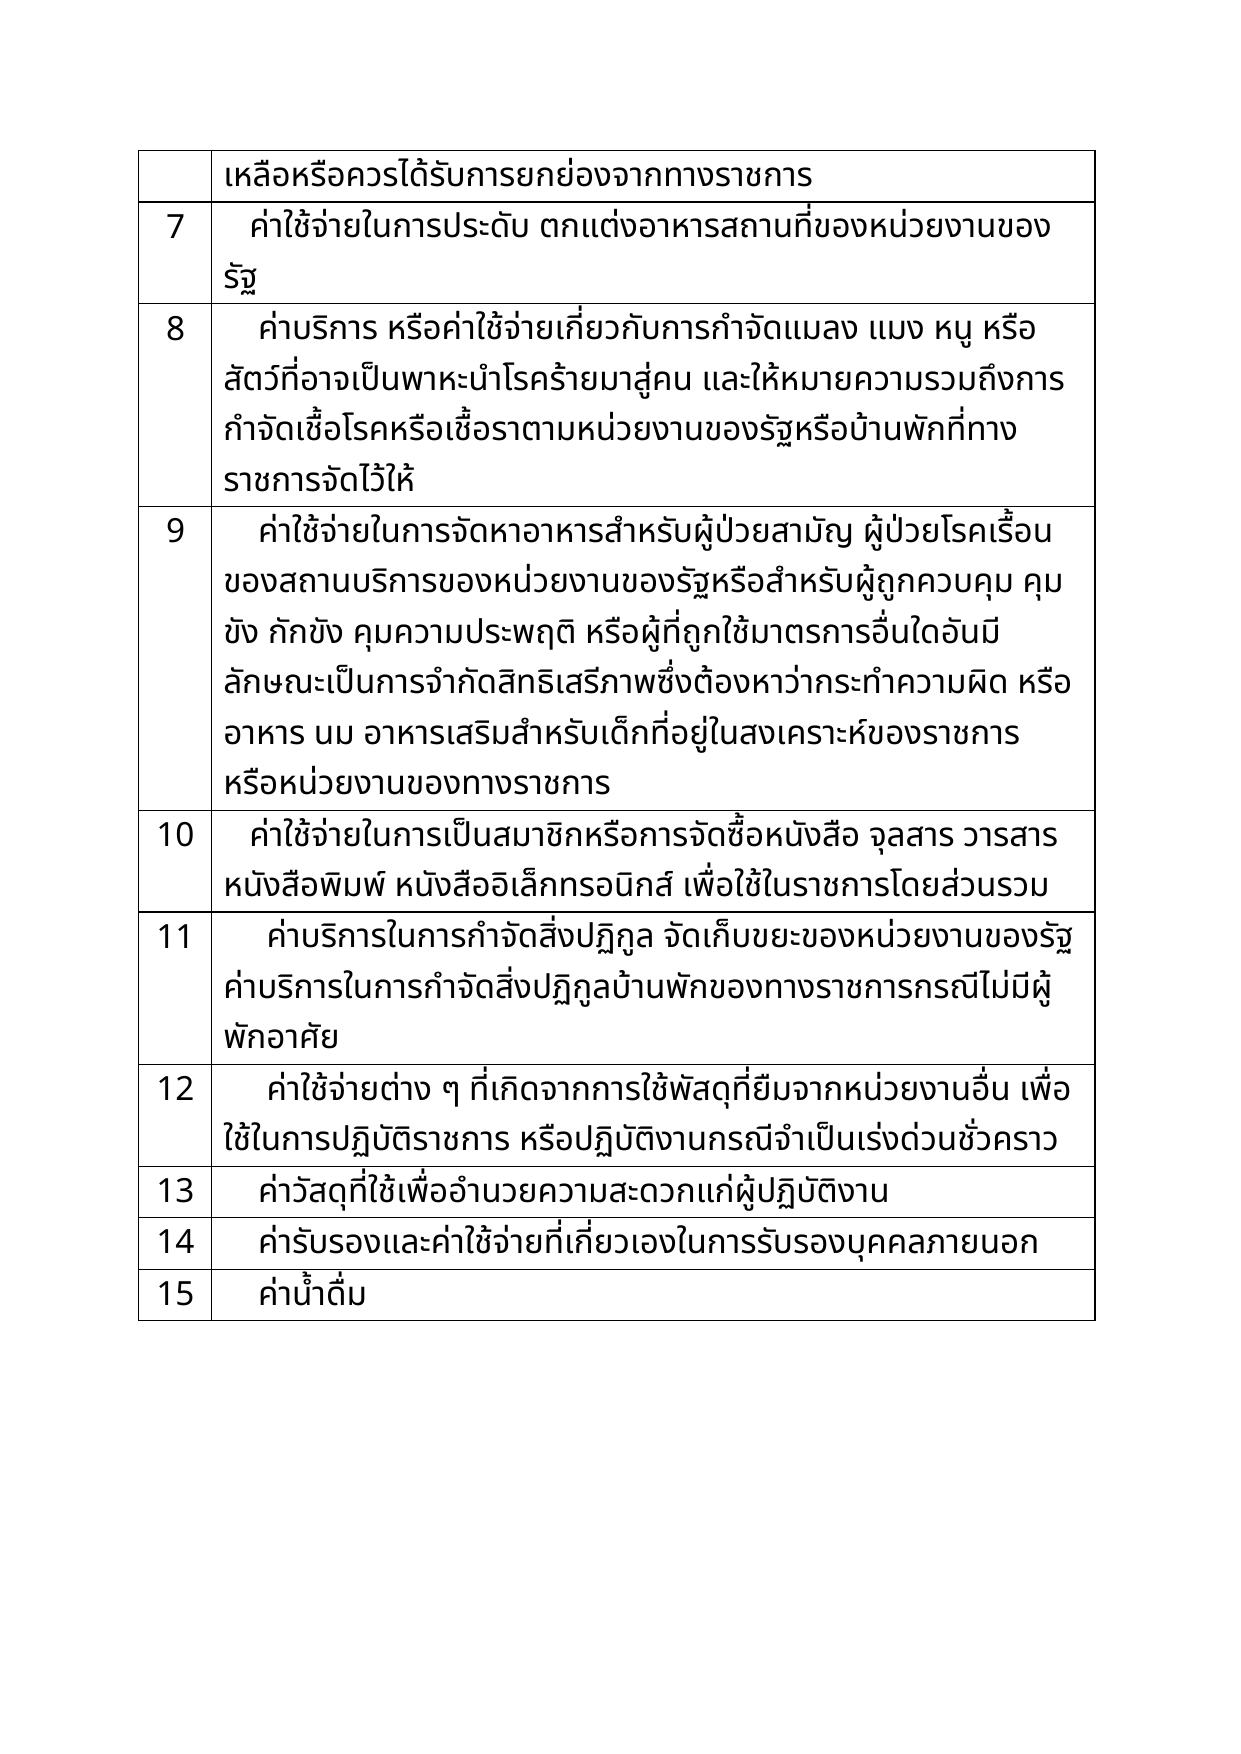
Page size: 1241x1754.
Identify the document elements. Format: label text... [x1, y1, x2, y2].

table_cell ค่าใช้จ่ายในการประดับ ตกแต่งอาหารสถานที่ของหน่วยงานของรัฐ [212, 203, 1094, 303]
table_cell 11 [139, 913, 211, 1064]
table_cell 15 [139, 1270, 211, 1320]
table_cell 10 [139, 811, 211, 911]
table_cell 7 [139, 203, 211, 303]
table_cell 9 [139, 507, 211, 809]
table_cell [212, 151, 1094, 201]
table_cell ค่าใช้จ่ายในการจัดหาอาหารสำหรับผู้ป่วยสามัญ ผู้ป่วยโรคเรื้อน ของสถานบริการของหน่วยงานของรัฐหรือสำหรับผู้ถูกควบคุม คุมขัง กักขัง คุมความประพฤติ หรือผู้ที่ถูกใช้มาตรการอื่นใดอันมีลักษณะเป็นการจำกัดสิทธิเสรีภาพซึ่งต้องหาว่ากระทำความผิด หรืออาหาร นม อาหารเสริมสำหรับเด็กที่อยู่ในสงเคราะห์ของราชการ หรือหน่วยงานของทางราชการ [212, 507, 1094, 809]
table_cell ค่ารับรองและค่าใช้จ่ายที่เกี่ยวเองในการรับรองบุคคลภายนอก [212, 1218, 1094, 1268]
table_cell 13 [139, 1167, 211, 1217]
table_cell 6 [139, 151, 211, 201]
table_cell ค่าบริการในการกำจัดสิ่งปฏิกูล จัดเก็บขยะของหน่วยงานของรัฐ ค่าบริการในการกำจัดสิ่งปฏิกูลบ้านพักของทางราชการกรณีไม่มีผู้พักอาศัย [212, 913, 1094, 1064]
table_cell ค่าบริการ หรือค่าใช้จ่ายเกี่ยวกับการกำจัดแมลง แมง หนู หรือสัตว์ที่อาจเป็นพาหะนำโรคร้ายมาสู่คน และให้หมายความรวมถึงการกำจัดเชื้อโรคหรือเชื้อราตามหน่วยงานของรัฐหรือบ้านพักที่ทางราชการจัดไว้ให้ [212, 304, 1094, 506]
table_cell ค่าน้ำดื่ม [212, 1270, 1094, 1320]
table_cell ค่าใช้จ่ายต่าง ๆ ที่เกิดจากการใช้พัสดุที่ยืมจากหน่วยงานอื่น เพื่อใช้ในการปฏิบัติราชการ หรือปฏิบัติงานกรณีจำเป็นเร่งด่วนชั่วคราว [212, 1065, 1094, 1166]
table_cell 8 [139, 304, 211, 506]
table_cell ค่าวัสดุที่ใช้เพื่ออำนวยความสะดวกแก่ผู้ปฏิบัติงาน [212, 1167, 1094, 1217]
table_cell 12 [139, 1065, 211, 1166]
table_cell ค่าใช้จ่ายในการเป็นสมาชิกหรือการจัดซื้อหนังสือ จุลสาร วารสาร หนังสือพิมพ์ หนังสืออิเล็กทรอนิกส์ เพื่อใช้ในราชการโดยส่วนรวม [212, 811, 1094, 911]
table_cell 14 [139, 1218, 211, 1268]
